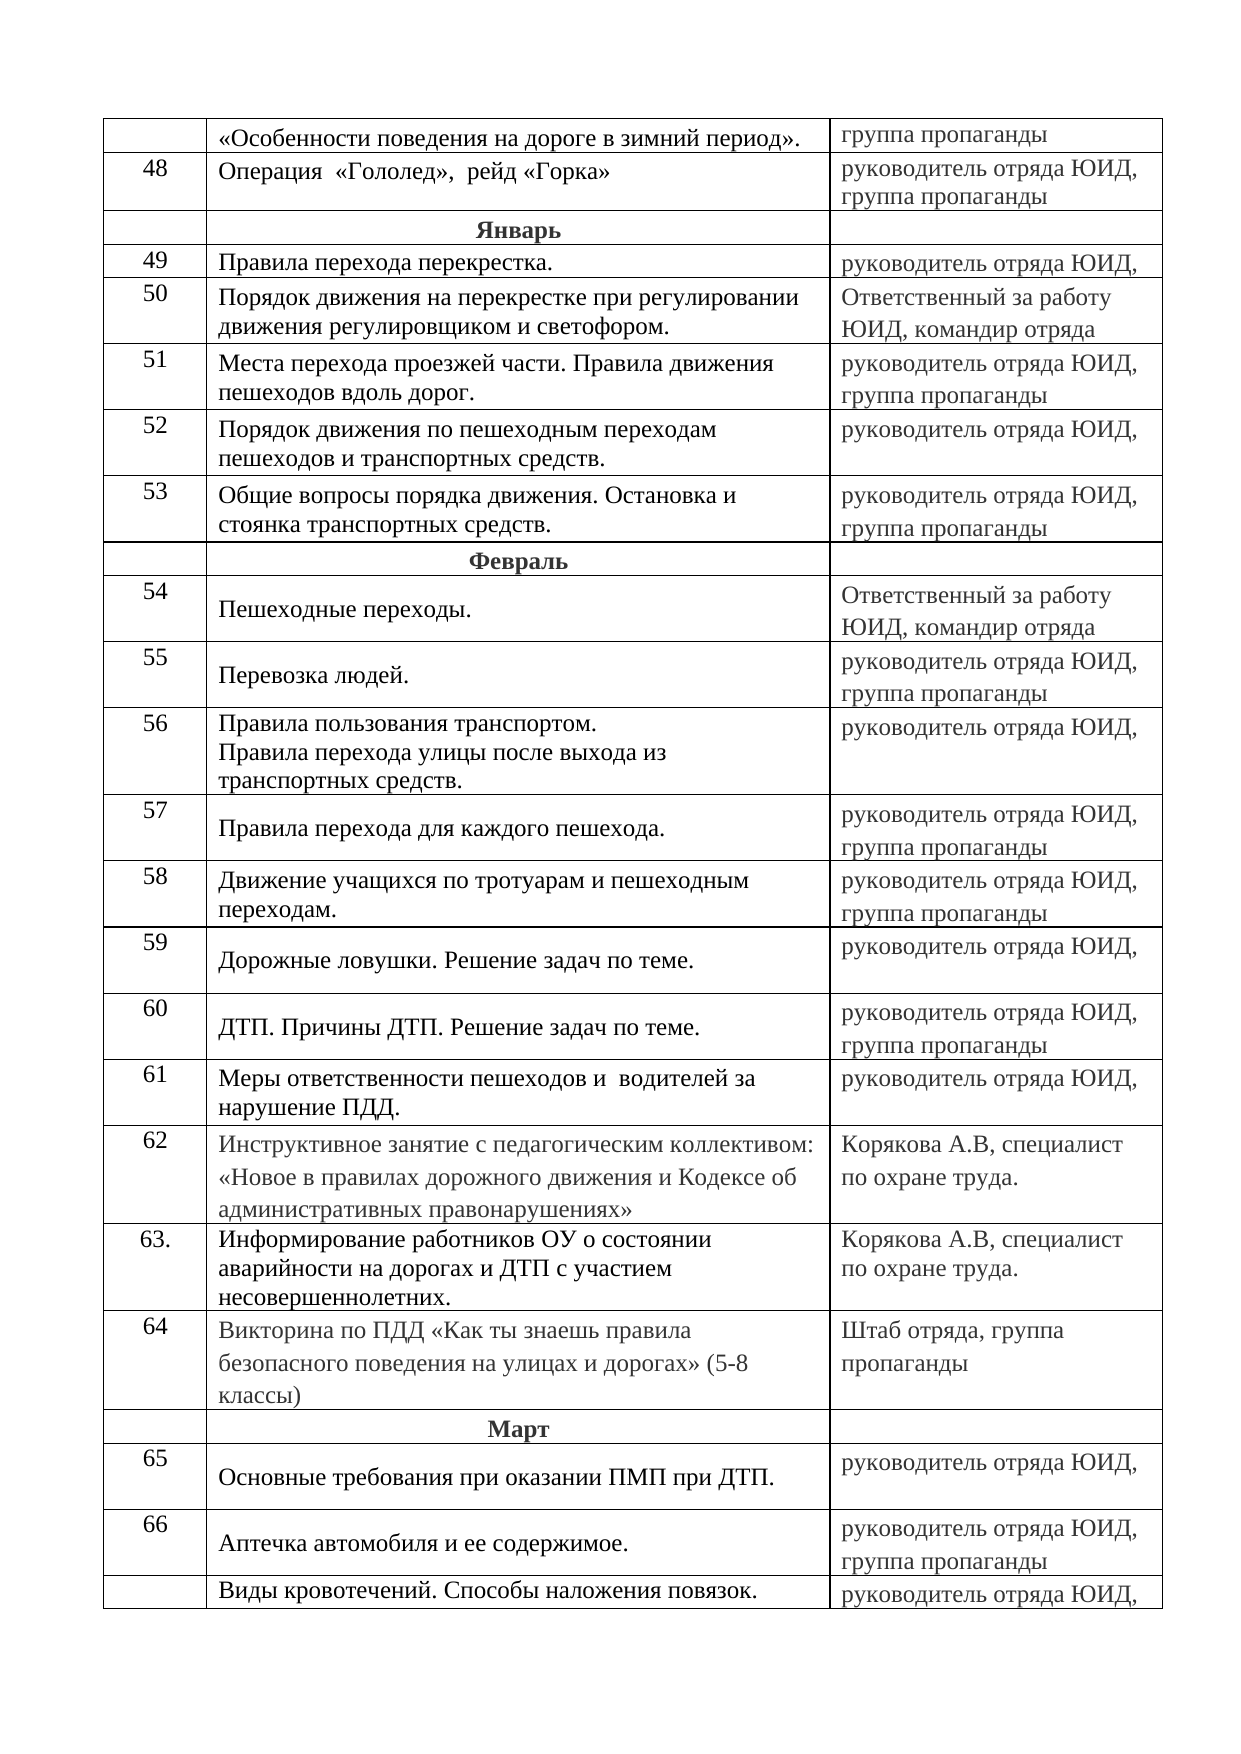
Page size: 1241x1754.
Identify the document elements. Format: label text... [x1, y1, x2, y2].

table_cell 62 [104, 1126, 206, 1223]
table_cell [207, 119, 829, 152]
table_cell 52 [104, 410, 206, 475]
table_cell 54 [104, 576, 206, 641]
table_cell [831, 119, 1162, 152]
table_cell Дорожные ловушки. Решение задач по теме. [207, 928, 829, 992]
table_cell руководитель отряда ЮИД, [831, 245, 1162, 277]
table_cell [104, 1576, 206, 1608]
table_cell Март [207, 1410, 829, 1442]
table_cell Корякова А.В, специалист по охране труда. [831, 1126, 1162, 1223]
table_cell 59 [104, 928, 206, 992]
table_cell ДТП. Причины ДТП. Решение задач по теме. [207, 994, 829, 1058]
table_cell 61 [104, 1060, 206, 1124]
table_cell 53 [104, 476, 206, 541]
table_cell 63. [104, 1224, 206, 1310]
table_cell Основные требования при оказании ПМП при ДТП. [207, 1444, 829, 1508]
table_cell Аптечка автомобиля и ее содержимое. [207, 1510, 829, 1574]
table_cell Общие вопросы порядка движения. Остановка и стоянка транспортных средств. [207, 476, 829, 541]
table_cell руководитель отряда ЮИД, группа пропаганды [831, 642, 1162, 707]
table_cell Информирование работников ОУ о состоянии аварийности на дорогах и ДТП с участием несовершеннолетних. [207, 1224, 829, 1310]
table_cell Операция «Гололед», рейд «Горка» [207, 153, 829, 210]
table_cell Январь [207, 211, 829, 244]
table_cell 65 [104, 1444, 206, 1508]
table_cell Правила пользования транспортом. Правила перехода улицы после выхода из транспортных средств. [207, 708, 829, 794]
table_cell руководитель отряда ЮИД, группа пропаганды [831, 795, 1162, 860]
table_cell руководитель отряда ЮИД, [831, 928, 1162, 992]
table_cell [207, 1576, 829, 1608]
table_cell Правила перехода для каждого пешехода. [207, 795, 829, 860]
table_cell Инструктивное занятие с педагогическим коллективом: «Новое в правилах дорожного движения и Кодексе об административных правонарушениях» [207, 1126, 829, 1223]
table_cell руководитель отряда ЮИД, группа пропаганды [831, 476, 1162, 541]
table_cell 66 [104, 1510, 206, 1574]
table_cell 57 [104, 795, 206, 860]
table_cell Порядок движения по пешеходным переходам пешеходов и транспортных средств. [207, 410, 829, 475]
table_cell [831, 1510, 1162, 1574]
table_cell 60 [104, 994, 206, 1058]
table_cell [831, 1410, 1162, 1442]
table_cell руководитель отряда ЮИД, [831, 1444, 1162, 1508]
table_cell 51 [104, 344, 206, 409]
table_cell 49 [104, 245, 206, 277]
table_cell Правила перехода перекрестка. [207, 245, 829, 277]
table_cell [831, 211, 1162, 244]
table_cell 64 [104, 1311, 206, 1409]
table_cell Пешеходные переходы. [207, 576, 829, 641]
table_cell Викторина по ПДД «Как ты знаешь правила безопасного поведения на улицах и дорогах» (5-8 классы) [207, 1311, 829, 1409]
table_cell Ответственный за работу ЮИД, командир отряда [831, 576, 1162, 641]
table_cell [104, 1410, 206, 1442]
table_cell Ответственный за работу ЮИД, командир отряда [831, 278, 1162, 343]
table_cell руководитель отряда ЮИД, [831, 708, 1162, 794]
table_cell Порядок движения на перекрестке при регулировании движения регулировщиком и светофором. [207, 278, 829, 343]
table_cell Февраль [207, 543, 829, 575]
table_cell руководитель отряда ЮИД, [831, 410, 1162, 475]
table_cell руководитель отряда ЮИД, группа пропаганды [831, 344, 1162, 409]
table_cell руководитель отряда ЮИД, группа пропаганды [831, 994, 1162, 1058]
table_cell Меры ответственности пешеходов и водителей за нарушение ПДД. [207, 1060, 829, 1124]
table_cell 55 [104, 642, 206, 707]
table_cell Перевозка людей. [207, 642, 829, 707]
table_cell 47 [104, 119, 206, 152]
table_cell 58 [104, 861, 206, 926]
table_cell руководитель отряда ЮИД, группа пропаганды [831, 861, 1162, 926]
table_cell [831, 543, 1162, 575]
table_cell Штаб отряда, группа пропаганды [831, 1311, 1162, 1409]
table_cell [104, 543, 206, 575]
table_cell 48 [104, 153, 206, 210]
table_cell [831, 153, 1162, 210]
table_cell 50 [104, 278, 206, 343]
table_cell Движение учащихся по тротуарам и пешеходным переходам. [207, 861, 829, 926]
table_cell Места перехода проезжей части. Правила движения пешеходов вдоль дорог. [207, 344, 829, 409]
table_cell руководитель отряда ЮИД, [831, 1060, 1162, 1124]
table_cell 56 [104, 708, 206, 794]
table_cell [104, 211, 206, 244]
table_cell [831, 1576, 1162, 1608]
table_cell Корякова А.В, специалист по охране труда. [831, 1224, 1162, 1310]
